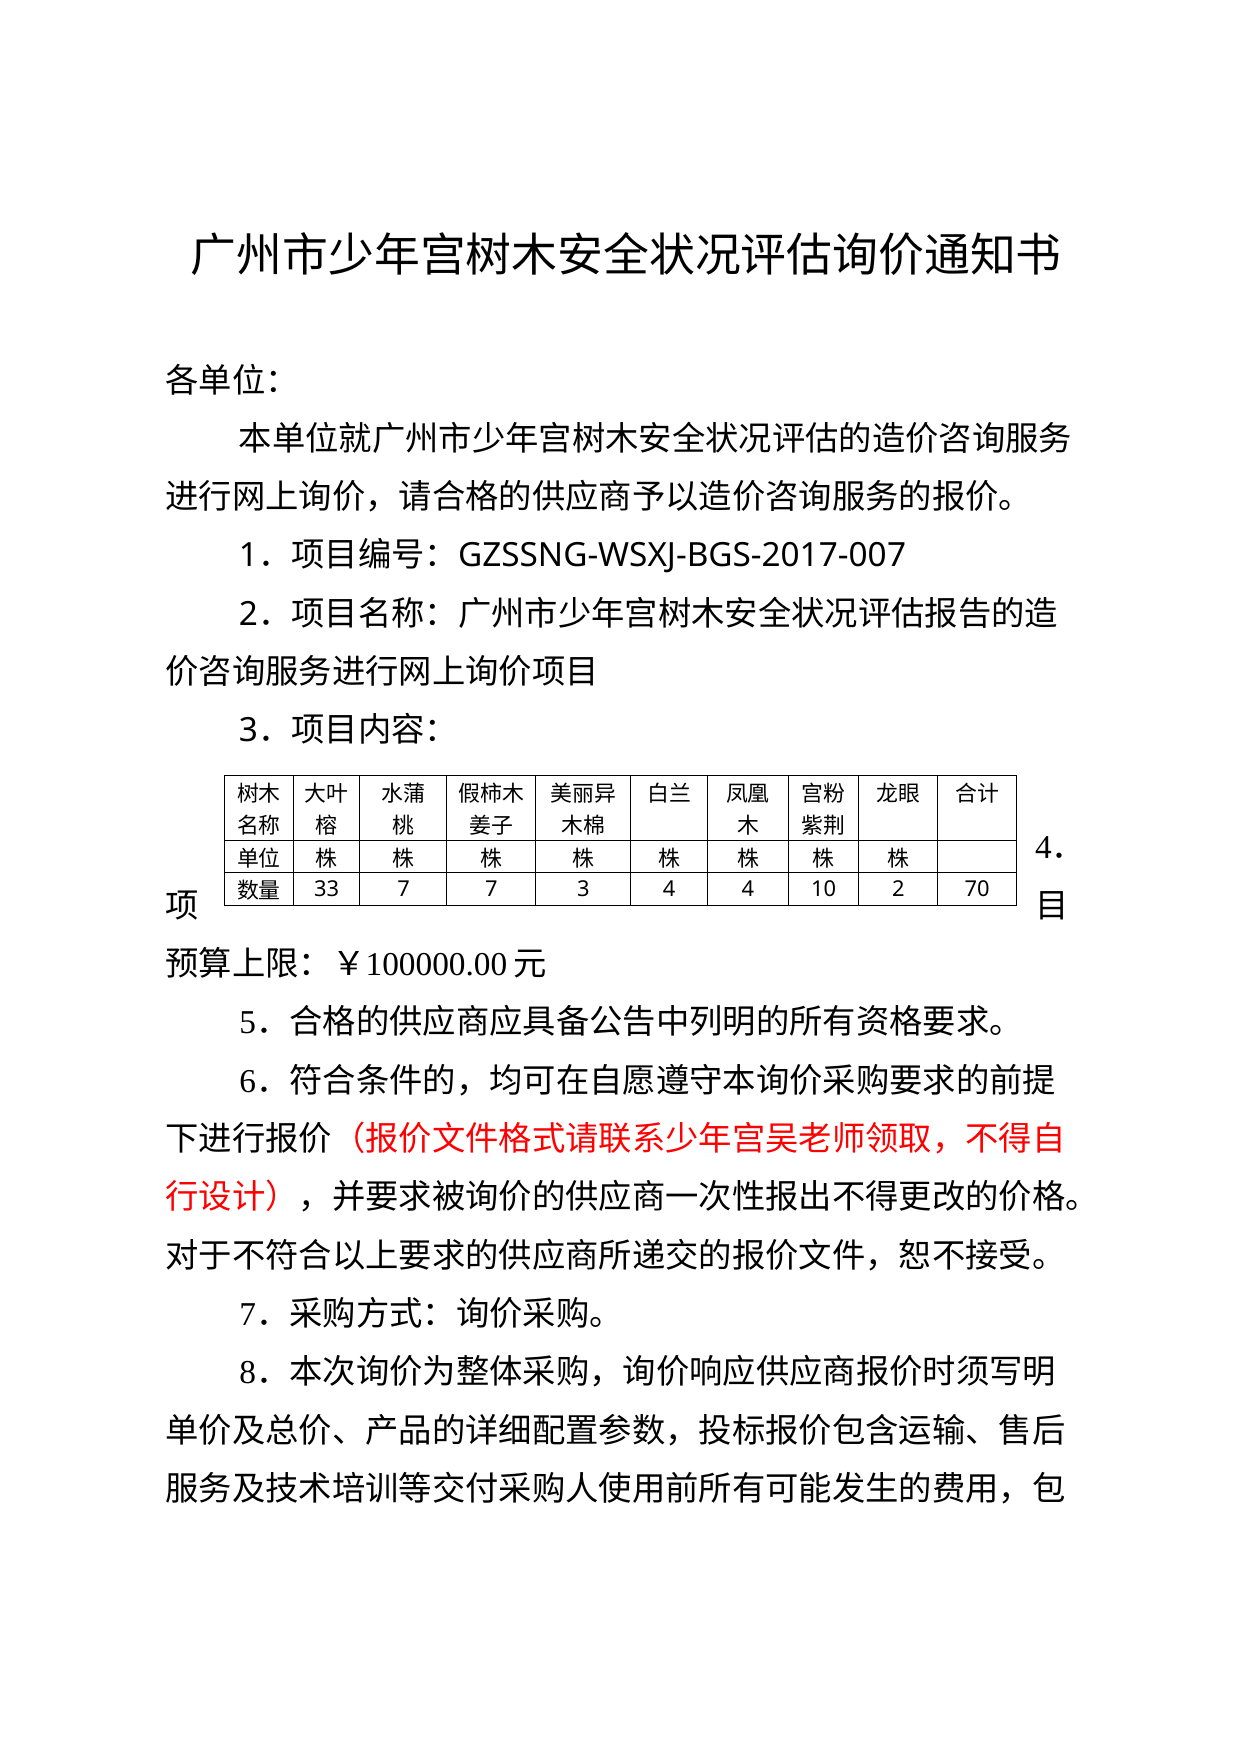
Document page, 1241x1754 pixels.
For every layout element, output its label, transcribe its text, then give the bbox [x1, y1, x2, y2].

text 各单位： [165, 343, 1087, 402]
table_header 合计 [938, 776, 1016, 839]
table_cell 4 [708, 873, 788, 905]
table_cell 株 [294, 841, 359, 872]
table_cell [938, 841, 1016, 872]
table_header 假柿木姜子 [447, 776, 535, 839]
text 1．项目编号：GZSSNG-WSXJ-BGS-2017-007 [165, 518, 1087, 577]
table_cell 7 [360, 873, 446, 905]
table_cell 株 [789, 841, 858, 872]
table_cell 3 [536, 873, 630, 905]
table_header 美丽异木棉 [536, 776, 630, 839]
table_cell 数量 [225, 873, 293, 905]
table_header 树木名称 [225, 776, 293, 839]
table_cell 10 [789, 873, 858, 905]
table_header 宫粉紫荆 [789, 776, 858, 839]
table_cell 单位 [225, 841, 293, 872]
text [165, 1335, 1087, 1510]
table_header 大叶榕 [294, 776, 359, 839]
text 4．项目预算上限：￥100000.00元 [165, 810, 1087, 985]
table_cell 7 [447, 873, 535, 905]
text 5．合格的供应商应具备公告中列明的所有资格要求。 [165, 985, 1087, 1043]
table_cell 70 [938, 873, 1016, 905]
table_header 龙眼 [859, 776, 937, 839]
table_cell 33 [294, 873, 359, 905]
table_cell 株 [631, 841, 707, 872]
table_cell 株 [360, 841, 446, 872]
table_cell 4 [631, 873, 707, 905]
table_cell 株 [859, 841, 937, 872]
table_cell 2 [859, 873, 937, 905]
table_header 凤凰木 [708, 776, 788, 839]
table_header 水蒲桃 [360, 776, 446, 839]
text 广州市少年宫树木安全状况评估询价通知书 [165, 218, 1087, 285]
table_cell 株 [536, 841, 630, 872]
table_cell 株 [447, 841, 535, 872]
text 6．符合条件的，均可在自愿遵守本询价采购要求的前提下进行报价（报价文件格式请联系少年宫吴老师领取，不得自行设计），并要求被询价的供应商一次性报出不得更改的价格。对于不符合以上要求的供应商所递交的报价文件，恕不接受。 [165, 1043, 1087, 1277]
text 7．采购方式：询价采购。 [165, 1277, 1087, 1335]
text 3．项目内容： [165, 693, 1087, 752]
table_header 白兰 [631, 776, 707, 839]
text 本单位就广州市少年宫树木安全状况评估的造价咨询服务进行网上询价，请合格的供应商予以造价咨询服务的报价。 [165, 402, 1087, 518]
table_cell 株 [708, 841, 788, 872]
text 2．项目名称：广州市少年宫树木安全状况评估报告的造价咨询服务进行网上询价项目 [165, 577, 1087, 693]
